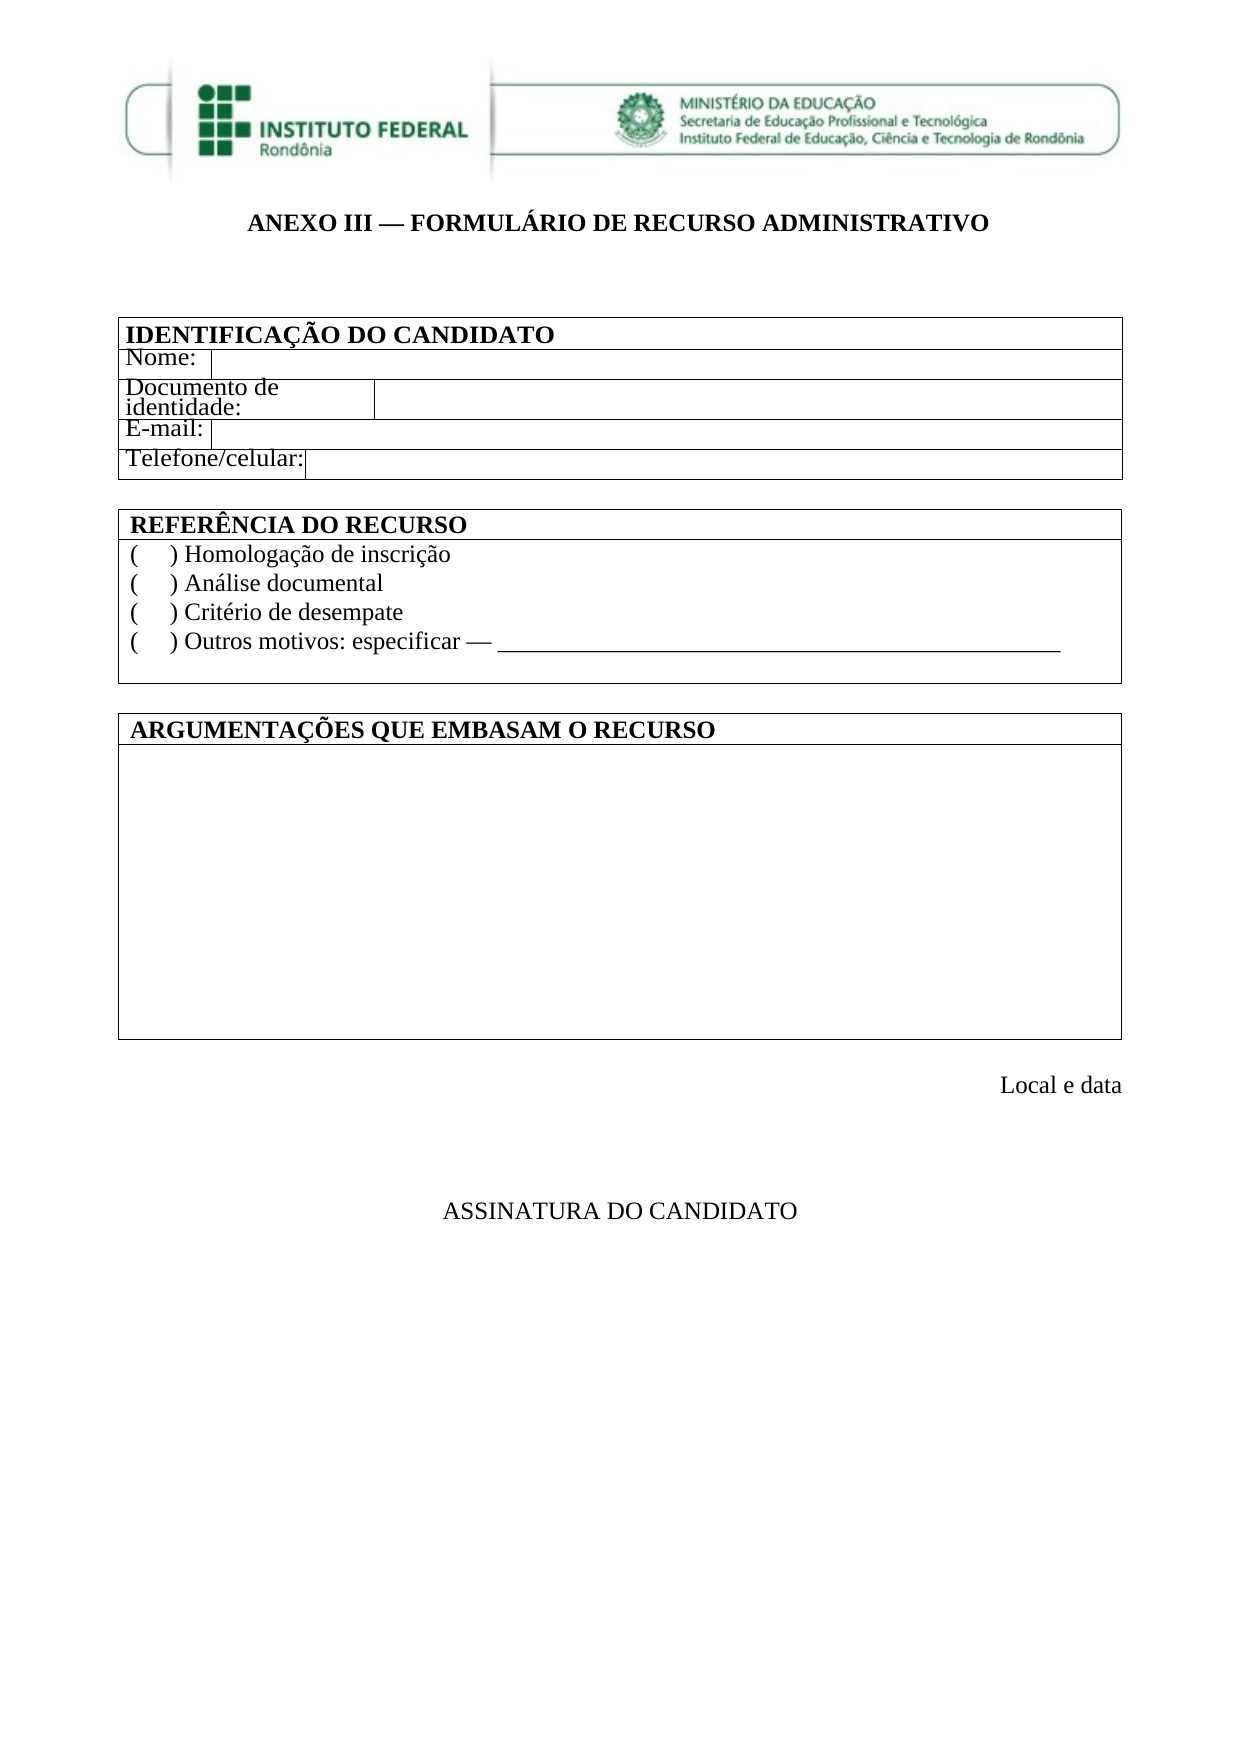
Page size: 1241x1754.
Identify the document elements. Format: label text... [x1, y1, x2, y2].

subtitle ASSINATURA DO CANDIDATO [118, 1196, 1122, 1224]
table_cell [306, 450, 1122, 479]
table_cell E-mail: [119, 420, 211, 449]
table_header REFERÊNCIA DO RECURSO [119, 510, 1121, 538]
table_cell Nome: [119, 350, 211, 378]
picture [118, 54, 1128, 183]
subtitle ANEXO III — FORMULÁRIO DE RECURSO ADMINISTRATIVO [115, 118, 1122, 236]
table_header IDENTIFICAÇÃO DO CANDIDATO [119, 318, 1122, 349]
text Local e data [118, 1070, 1122, 1099]
table_cell ( ) Homologação de inscrição ( ) Análise documental ( ) Critério de desempate ( ) Outros motivos: especificar — _____________________________________________ [119, 540, 1121, 683]
table_cell Documento de identidade: [119, 380, 374, 419]
table_cell Telefone/celular: [119, 450, 305, 479]
table_header ARGUMENTAÇÕES QUE EMBASAM O RECURSO [119, 714, 1121, 743]
table_cell [375, 380, 1122, 419]
table_cell [212, 420, 1122, 449]
table_cell [212, 350, 1122, 378]
table_cell [119, 745, 1121, 1039]
